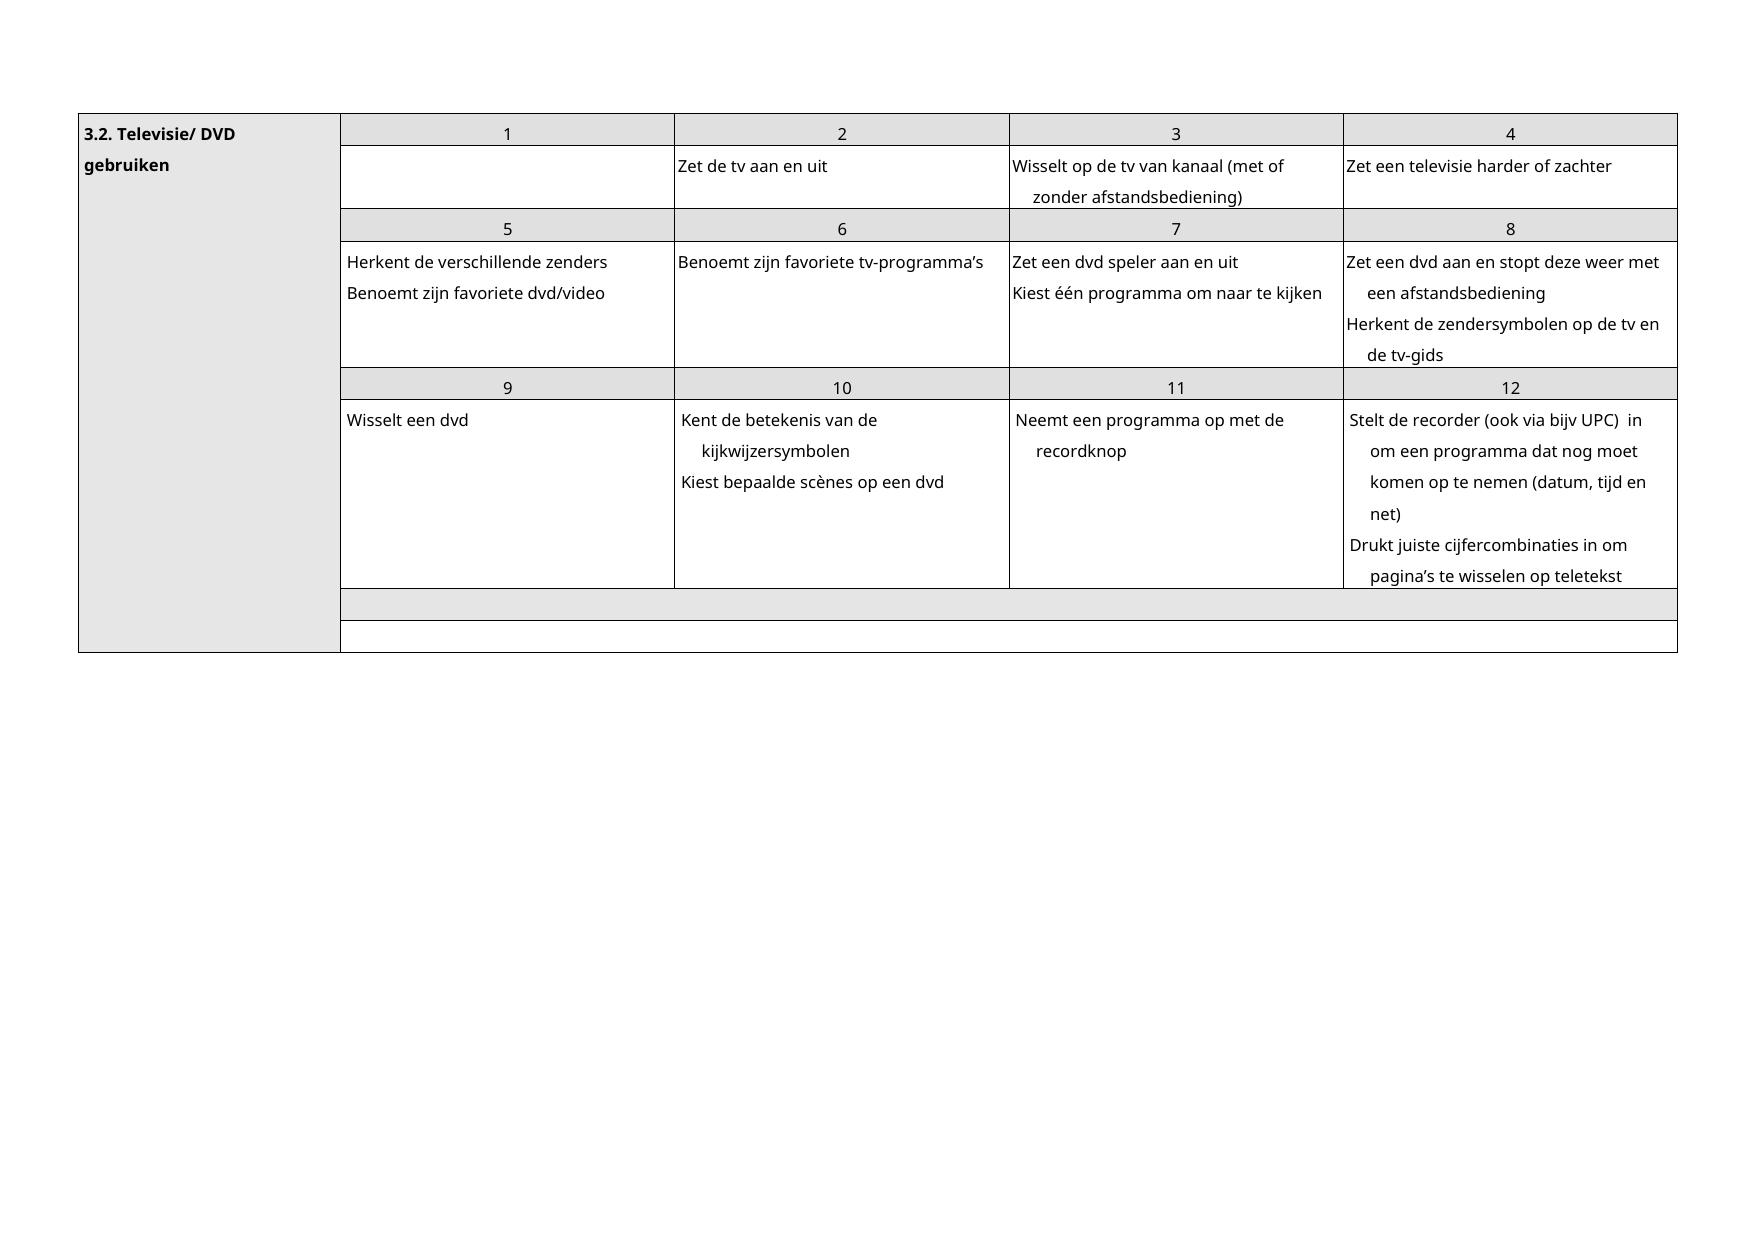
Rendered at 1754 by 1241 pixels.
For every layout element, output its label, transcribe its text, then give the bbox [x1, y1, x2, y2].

table_header 3 [1010, 114, 1343, 145]
table_cell Zet een dvd speler aan en uit Kiest één programma om naar te kijken [1010, 242, 1343, 367]
table_cell Zet de tv aan en uit [675, 146, 1009, 208]
table_cell [341, 589, 1677, 620]
table_cell 12 [1344, 368, 1677, 399]
table_cell Stelt de recorder (ook via bijv UPC) in om een programma dat nog moet komen op te nemen (datum, tijd en net) Drukt juiste cijfercombinaties in om pagina’s te wisselen op teletekst [1344, 400, 1677, 587]
table_cell 7 [1010, 209, 1343, 241]
table_cell Neemt een programma op met de recordknop [1010, 400, 1343, 587]
table_cell Herkent de verschillende zenders Benoemt zijn favoriete dvd/video [341, 242, 674, 367]
table_cell Zet een televisie harder of zachter [1344, 146, 1677, 208]
table_cell 11 [1010, 368, 1343, 399]
table_header 1 [341, 114, 674, 145]
table_cell [341, 146, 674, 208]
table_header 4 [1344, 114, 1677, 145]
table_header 3.2. Televisie/ DVD gebruiken [79, 114, 340, 652]
table_cell 8 [1344, 209, 1677, 241]
table_cell 6 [675, 209, 1009, 241]
table_cell Wisselt op de tv van kanaal (met of zonder afstandsbediening) [1010, 146, 1343, 208]
table_cell Benoemt zijn favoriete tv-programma’s [675, 242, 1009, 367]
table_cell 5 [341, 209, 674, 241]
table_cell 9 [341, 368, 674, 399]
table_cell 10 [675, 368, 1009, 399]
table_cell Wisselt een dvd [341, 400, 674, 587]
table_cell Kent de betekenis van de kijkwijzersymbolen Kiest bepaalde scènes op een dvd [675, 400, 1009, 587]
table_cell [341, 621, 1677, 652]
table_header 2 [675, 114, 1009, 145]
table_cell Zet een dvd aan en stopt deze weer met een afstandsbediening Herkent de zendersymbolen op de tv en de tv-gids [1344, 242, 1677, 367]
